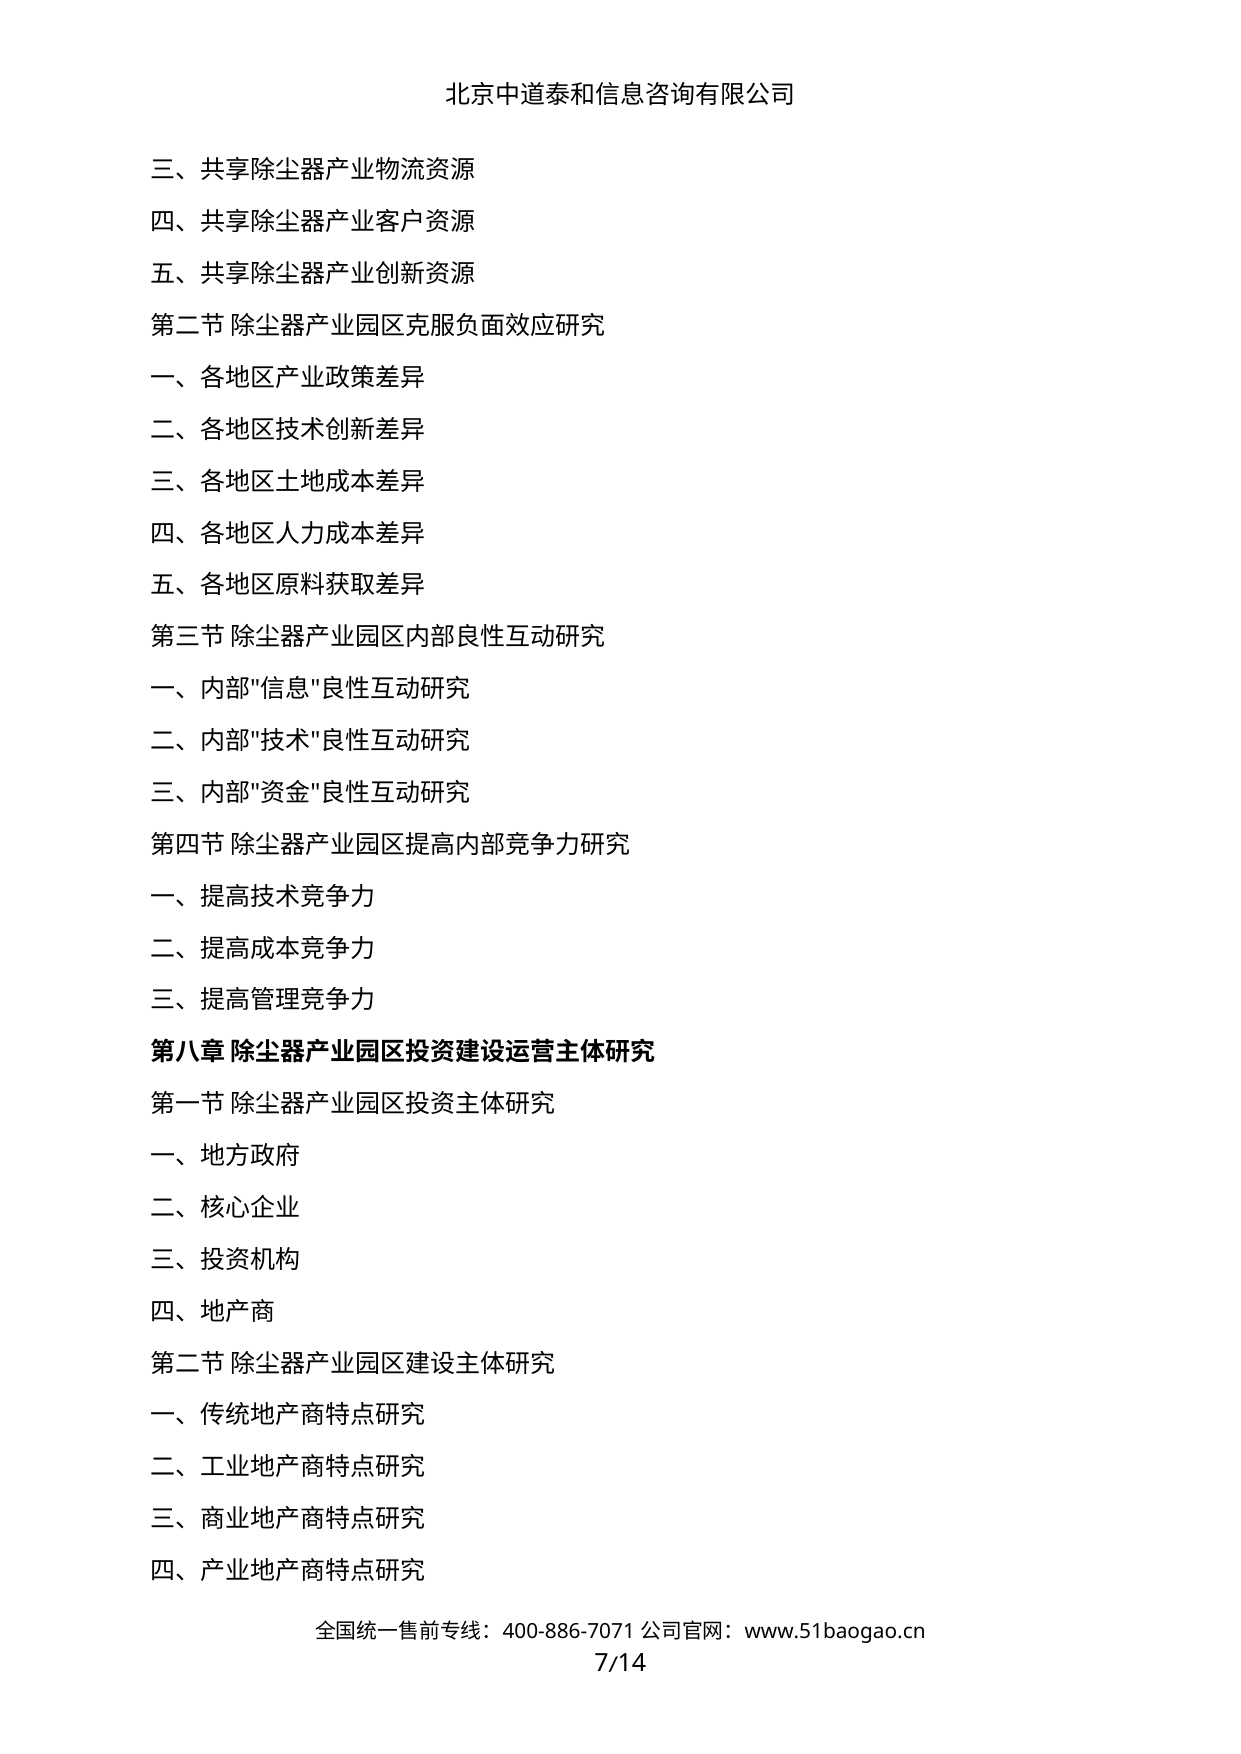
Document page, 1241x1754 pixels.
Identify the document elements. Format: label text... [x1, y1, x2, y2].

text 三、各地区土地成本差异 [150, 461, 1090, 497]
text 二、核心企业 [150, 1187, 1090, 1224]
text 二、工业地产商特点研究 [150, 1447, 1090, 1483]
text 一、各地区产业政策差异 [150, 357, 1090, 394]
text 二、各地区技术创新差异 [150, 409, 1090, 446]
text 一、内部"信息"良性互动研究 [150, 669, 1090, 705]
text 第二节 除尘器产业园区克服负面效应研究 [150, 306, 1090, 342]
text 第三节 除尘器产业园区内部良性互动研究 [150, 617, 1090, 653]
text 第四节 除尘器产业园区提高内部竞争力研究 [150, 824, 1090, 861]
text 一、地方政府 [150, 1136, 1090, 1172]
text 一、提高技术竞争力 [150, 876, 1090, 912]
text 三、投资机构 [150, 1239, 1090, 1276]
text 二、提高成本竞争力 [150, 928, 1090, 964]
text 四、产业地产商特点研究 [150, 1551, 1090, 1587]
text 三、商业地产商特点研究 [150, 1499, 1090, 1535]
text 五、各地区原料获取差异 [150, 565, 1090, 601]
text 二、内部"技术"良性互动研究 [150, 721, 1090, 757]
text 第八章 除尘器产业园区投资建设运营主体研究 [150, 1032, 1090, 1068]
text 第一节 除尘器产业园区投资主体研究 [150, 1084, 1090, 1120]
text 五、共享除尘器产业创新资源 [150, 254, 1090, 290]
text 三、内部"资金"良性互动研究 [150, 772, 1090, 809]
text 三、共享除尘器产业物流资源 [150, 150, 1090, 186]
text 第二节 除尘器产业园区建设主体研究 [150, 1343, 1090, 1379]
text 四、地产商 [150, 1291, 1090, 1327]
text 三、提高管理竞争力 [150, 980, 1090, 1016]
text 一、传统地产商特点研究 [150, 1395, 1090, 1431]
text 四、共享除尘器产业客户资源 [150, 202, 1090, 238]
text 四、各地区人力成本差异 [150, 513, 1090, 549]
